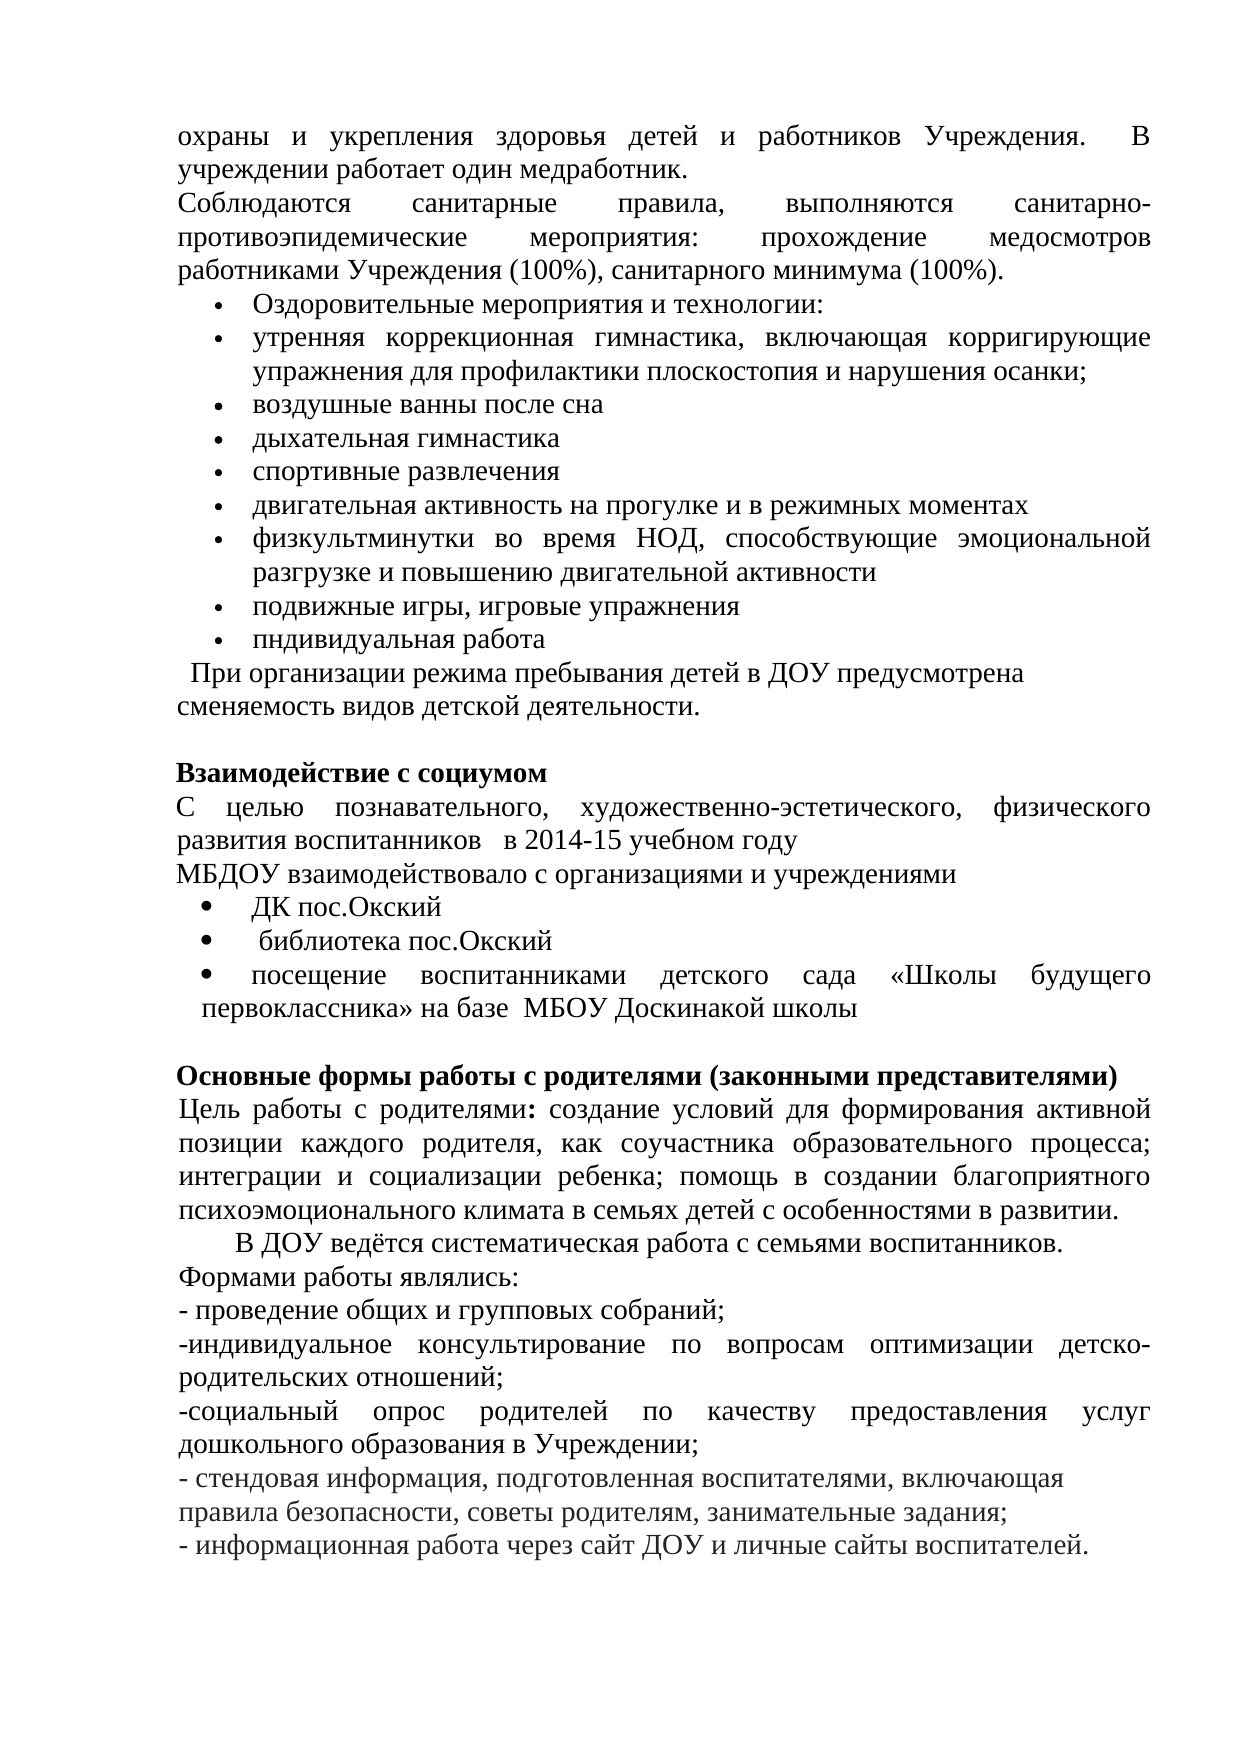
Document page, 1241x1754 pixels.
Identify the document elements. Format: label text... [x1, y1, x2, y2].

list Формами работы являлись: [178, 1259, 1152, 1292]
list спортивные развлечения [215, 453, 1152, 487]
list физкультминутки во время НОД, способствующие эмоциональной разгрузке и повышению двигательной активности [215, 521, 1152, 588]
list утренняя коррекционная гимнастика, включающая корригирующие упражнения для профилактики плоскостопия и нарушения осанки; [215, 319, 1152, 386]
list -индивидуальное консультирование по вопросам оптимизации детско-родительских отношений; [178, 1326, 1152, 1393]
list посещение воспитанниками детского сада «Школы будущего первоклассника» на базе МБОУ Доскинакой школы [201, 957, 1152, 1024]
list Цель работы с родителями: создание условий для формирования активной позиции каждого родителя, как соучастника образовательного процесса; интеграции и социализации ребенка; помощь в создании благоприятного психоэмоционального климата в семьях детей с особенностями в развитии. [178, 1091, 1152, 1225]
list дыхательная гимнастика [215, 420, 1141, 453]
text При организации режима пребывания детей в ДОУ предусмотрена сменяемость видов детской деятельности. [176, 655, 1152, 722]
list - стендовая информация, подготовленная воспитателями, включающая правила безопасности, советы родителям, занимательные задания; [178, 1460, 1152, 1527]
text С целью познавательного, художественно-эстетического, физического развития воспитанников в 2014-15 учебном году [176, 789, 1152, 856]
list подвижные игры, игровые упражнения [215, 588, 1152, 621]
text МБДОУ взаимодействовало с организациями и учреждениями [176, 856, 1152, 889]
text Соблюдаются санитарные правила, выполняются санитарно-противоэпидемические мероприятия: прохождение медосмотров работниками Учреждения (100%), санитарного минимума (100%). [177, 185, 1152, 286]
list - проведение общих и групповых собраний; [178, 1292, 1152, 1326]
list Оздоровительные мероприятия и технологии: [215, 286, 1152, 319]
list - информационная работа через сайт ДОУ и личные сайты воспитателей. [178, 1527, 1152, 1561]
list двигательная активность на прогулке и в режимных моментах [215, 487, 1152, 521]
text Основные формы работы с родителями (законными представителями) [176, 1058, 1152, 1091]
list воздушные ванны после сна [215, 386, 1141, 420]
list пндивидуальная работа [215, 621, 1152, 655]
list -социальный опрос родителей по качеству предоставления услуг дошкольного образования в Учреждении; [178, 1393, 1152, 1460]
list ДК пос.Окский [201, 889, 1152, 923]
text Взаимодействие с социумом [176, 755, 1152, 789]
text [177, 118, 1152, 185]
text В ДОУ ведётся систематическая работа с семьями воспитанников. [176, 1225, 1152, 1259]
list библиотека пос.Окский [201, 923, 1152, 957]
